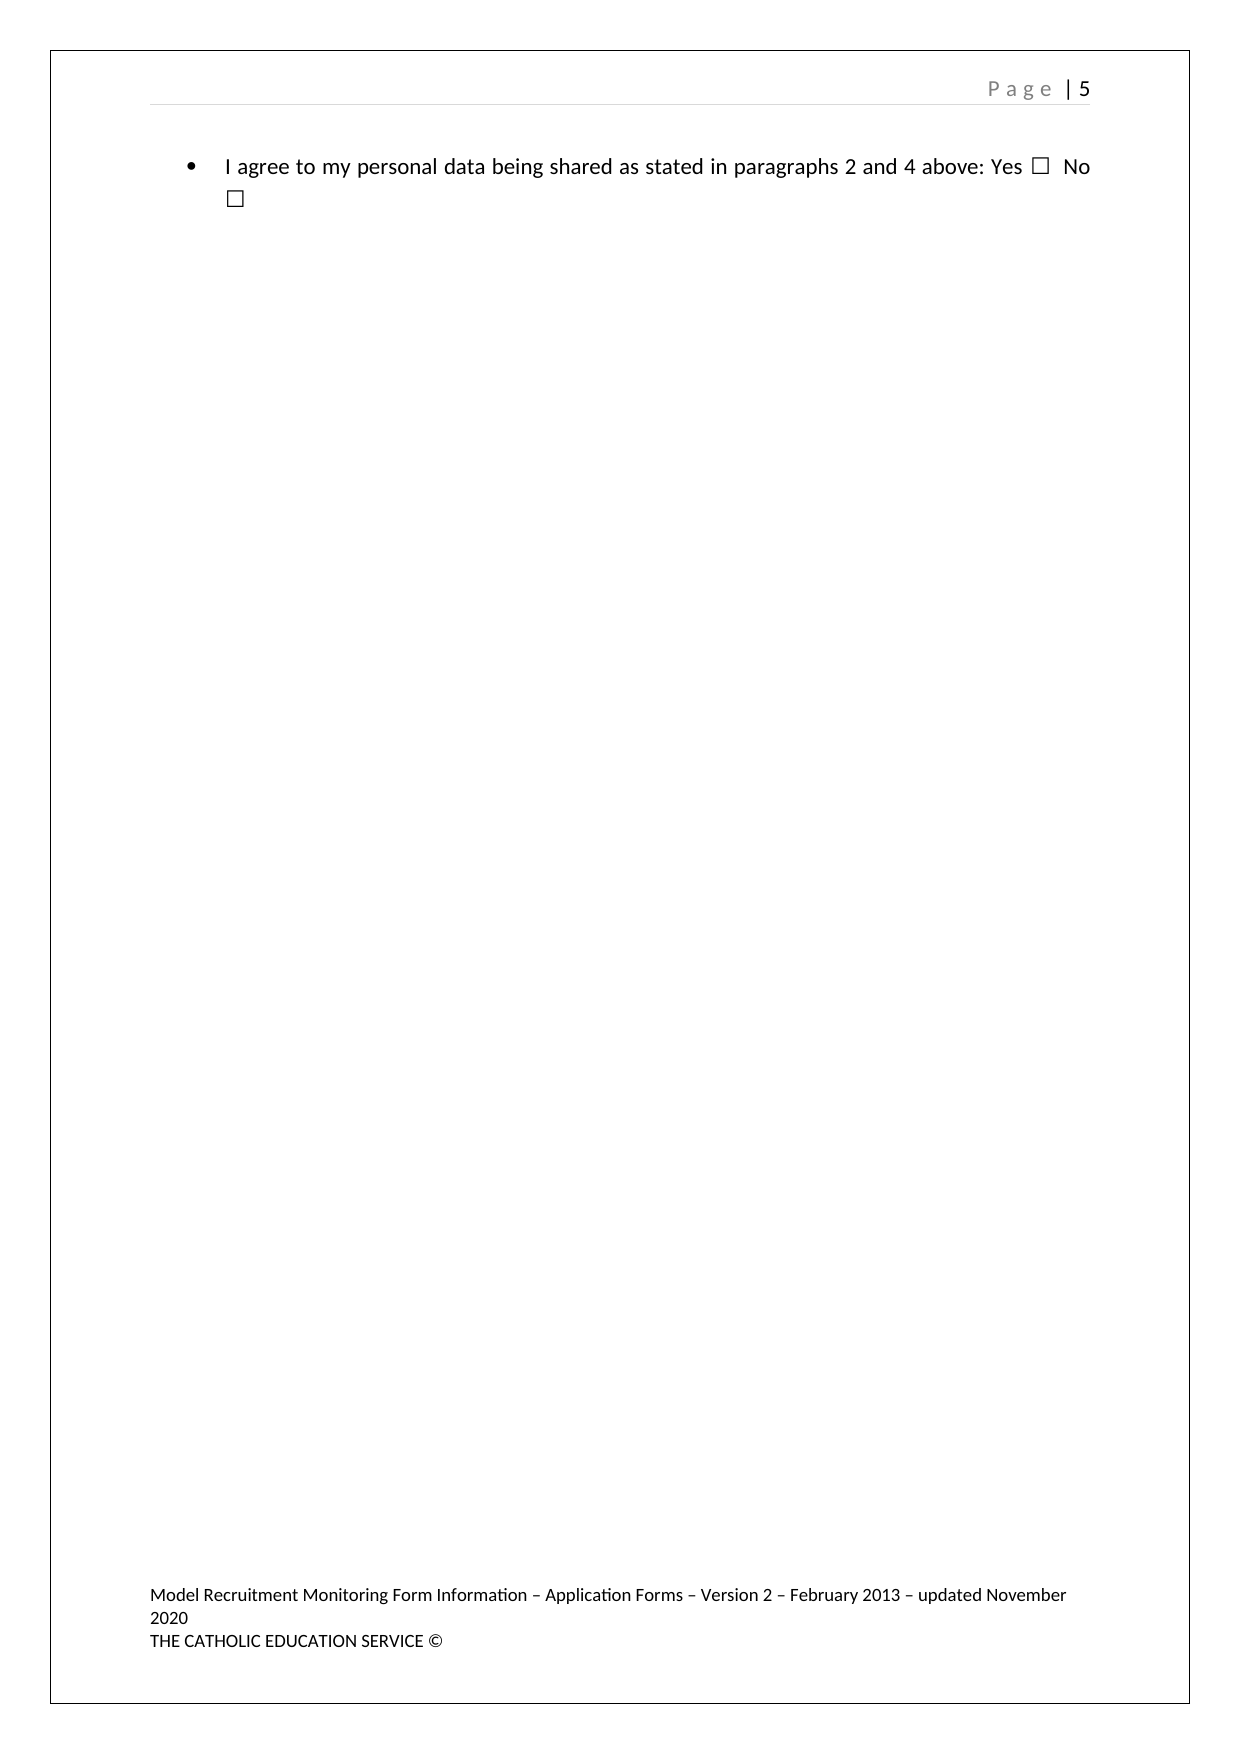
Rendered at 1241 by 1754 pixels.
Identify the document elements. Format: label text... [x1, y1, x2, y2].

list I agree to my personal data being shared as stated in paragraphs 2 and 4 above: Yes No [187, 150, 1090, 215]
